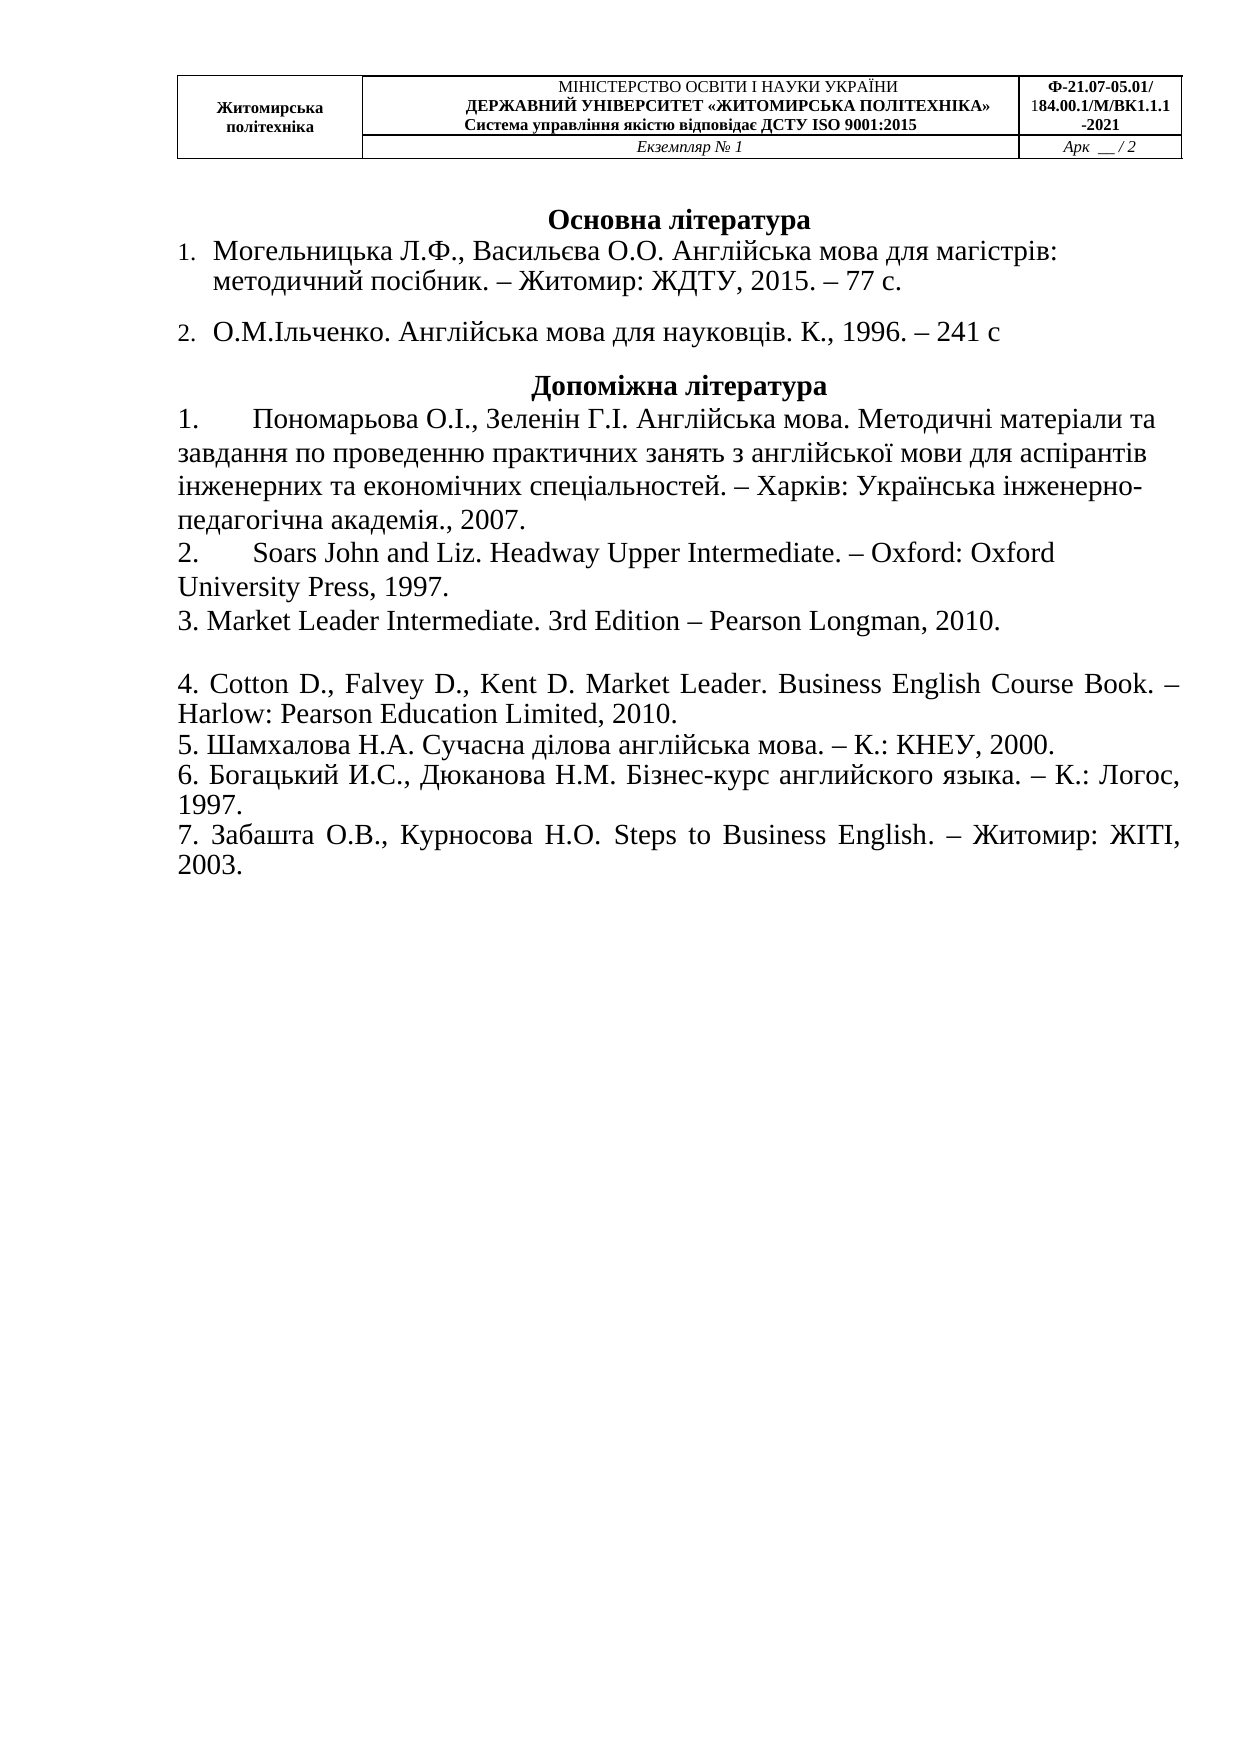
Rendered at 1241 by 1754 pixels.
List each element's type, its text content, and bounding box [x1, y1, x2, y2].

text 5. Шамхалова Н.А. Сучасна ділова англійська мова. – К.: КНЕУ, 2000. [177, 730, 1181, 760]
text 2. Soars John and Liz. Headway Upper Intermediate. – Oxford: Oxford University Press, 1997. [177, 536, 1181, 603]
text 7. Забашта О.В., Курносова Н.О. Steps to Business English. – Житомир: ЖІТІ, 2003. [177, 821, 1181, 881]
text 4. Cotton D., Falvey D., Kent D. Market Leader. Business English Course Book. – Harlow: Pearson Education Limited, 2010. [177, 670, 1181, 730]
list О.М.Ільченко. Англійська мова для науковців. К., 1996. – 241 с [177, 317, 1181, 347]
list Могельницька Л.Ф., Васильєва О.О. Англійська мова для магістрів: методичний посібник. – Житомир: ЖДТУ, 2015. – 77 с. [177, 236, 1181, 296]
text Допоміжна література [177, 368, 1181, 401]
text Основна література [177, 202, 1181, 236]
text 6. Богацький И.С., Дюканова Н.М. Бізнес-курс английского языка. – К.: Логос, 1997. [177, 760, 1181, 821]
text 1. Пономарьова О.І., Зеленін Г.І. Англійська мова. Методичні матеріали та завдання по проведенню практичних занять з англійської мови для аспірантів інженерних та економічних спеціальностей. – Харків: Українська інженерно-педагогічна академія., 2007. [177, 401, 1181, 536]
text 3. Market Leader Intermediate. 3rd Edition – Pearson Longman, 2010. [177, 603, 1181, 636]
